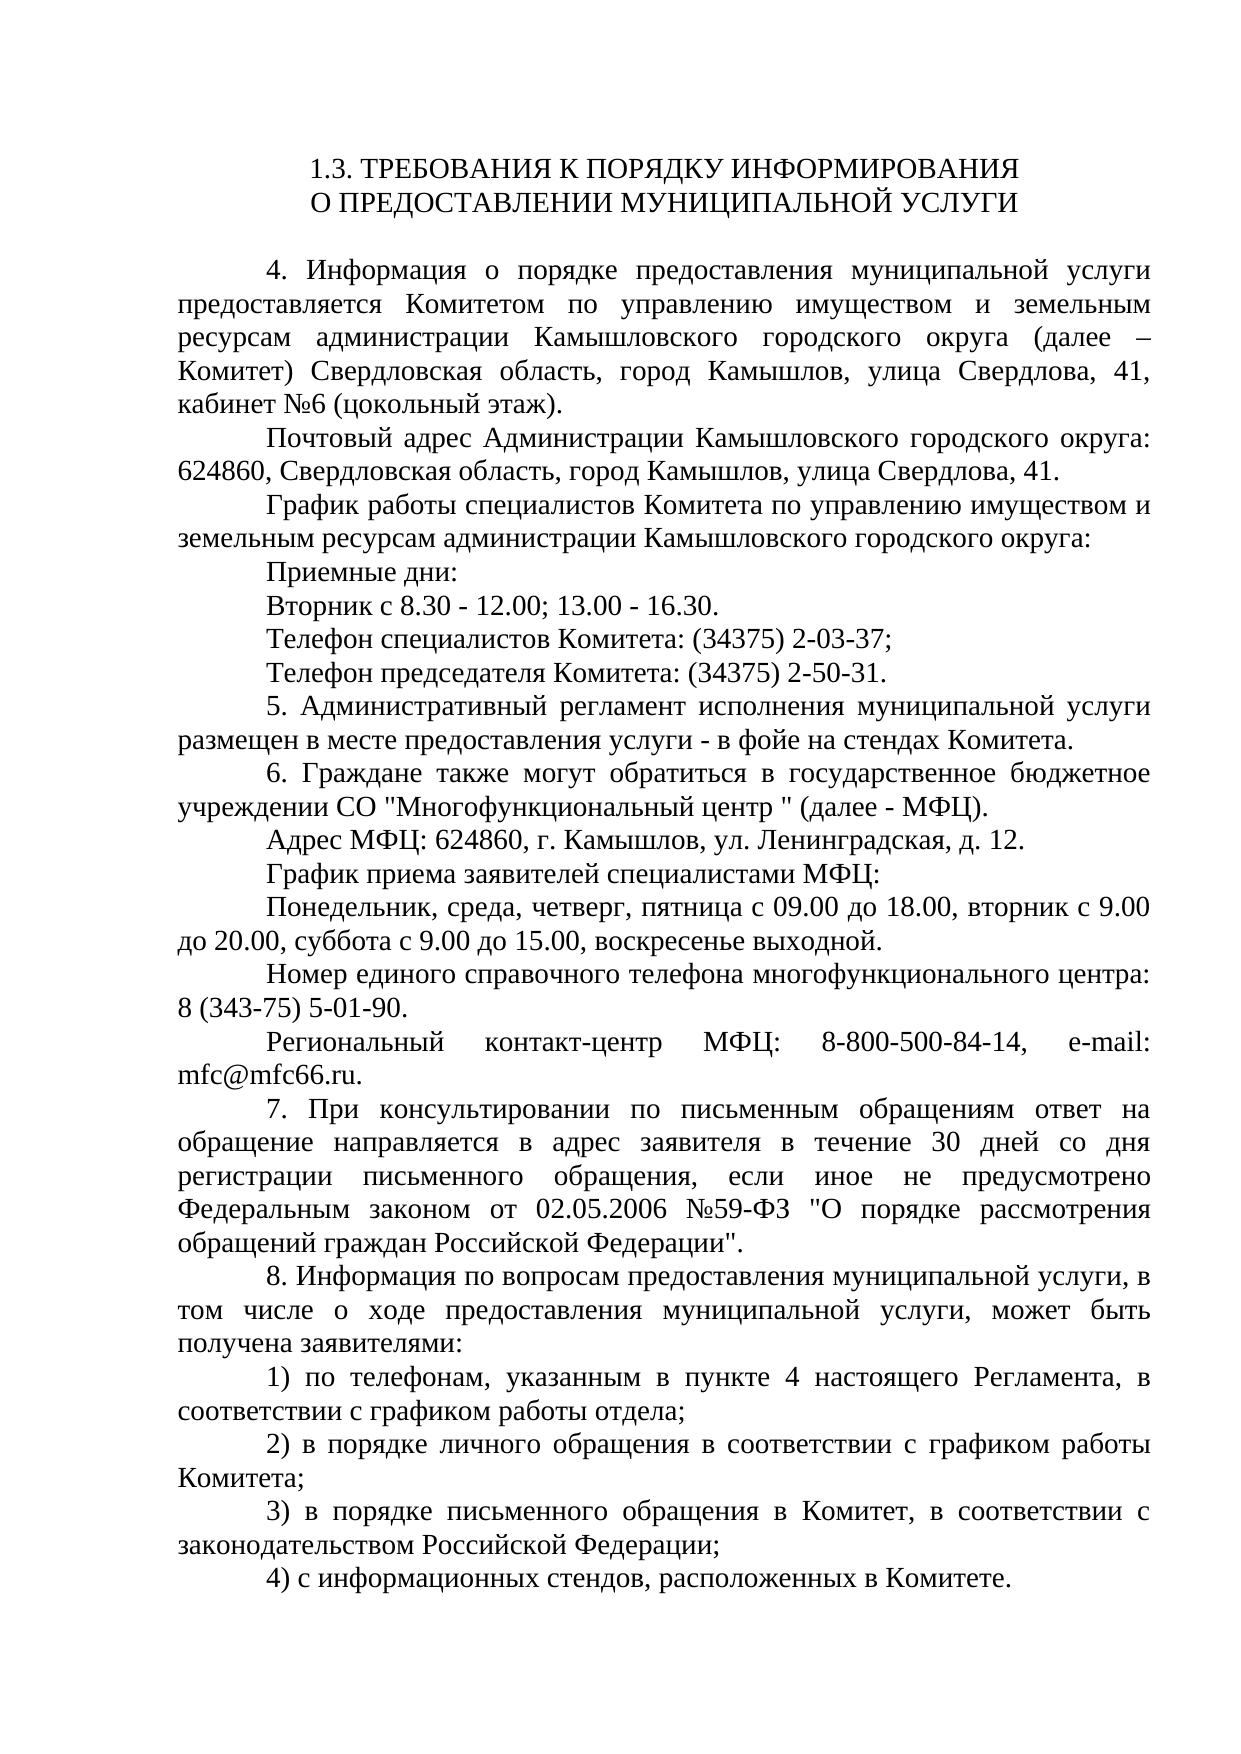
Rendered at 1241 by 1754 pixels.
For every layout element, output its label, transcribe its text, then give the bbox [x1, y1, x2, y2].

text 2) в порядке личного обращения в соответствии с графиком работы Комитета; [177, 1426, 1152, 1493]
text 3) в порядке письменного обращения в Комитет, в соответствии с законодательством Российской Федерации; [177, 1493, 1152, 1560]
text Телефон специалистов Комитета: (34375) 2-03-37; [177, 621, 1152, 655]
text 7. При консультировании по письменным обращениям ответ на обращение направляется в адрес заявителя в течение 30 дней со дня регистрации письменного обращения, если иное не предусмотрено Федеральным законом от 02.05.2006 №59-ФЗ "О порядке рассмотрения обращений граждан Российской Федерации". [177, 1091, 1152, 1258]
text 4) с информационных стендов, расположенных в Комитете. [177, 1560, 1152, 1594]
text Региональный контакт-центр МФЦ: 8-800-500-84-14, e-mail: mfc@mfc66.ru. [177, 1024, 1152, 1091]
text О ПРЕДОСТАВЛЕНИИ МУНИЦИПАЛЬНОЙ УСЛУГИ [177, 185, 1152, 219]
text Вторник с 8.30 - 12.00; 13.00 - 16.30. [177, 588, 1152, 621]
text Приемные дни: [177, 554, 1152, 588]
text 8. Информация по вопросам предоставления муниципальной услуги, в том числе о ходе предоставления муниципальной услуги, может быть получена заявителями: [177, 1258, 1152, 1359]
text 4. Информация о порядке предоставления муниципальной услуги предоставляется Комитетом по управлению имуществом и земельным ресурсам администрации Камышловского городского округа (далее – Комитет) Свердловская область, город Камышлов, улица Свердлова, 41, кабинет №6 (цокольный этаж). [177, 252, 1152, 420]
text Телефон председателя Комитета: (34375) 2-50-31. [177, 655, 1152, 688]
text Почтовый адрес Администрации Камышловского городского округа: 624860, Свердловская область, город Камышлов, улица Свердлова, 41. [177, 420, 1152, 487]
text Номер единого справочного телефона многофункционального центра: 8 (343-75) 5-01-90. [177, 957, 1152, 1024]
text 1.3. ТРЕБОВАНИЯ К ПОРЯДКУ ИНФОРМИРОВАНИЯ [177, 152, 1152, 185]
text 5. Административный регламент исполнения муниципальной услуги размещен в месте предоставления услуги - в фойе на стендах Комитета. [177, 688, 1152, 755]
text Адрес МФЦ: 624860, г. Камышлов, ул. Ленинградская, д. 12. [177, 822, 1152, 856]
text График работы специалистов Комитета по управлению имуществом и земельным ресурсам администрации Камышловского городского округа: [177, 487, 1152, 554]
text 1) по телефонам, указанным в пункте 4 настоящего Регламента, в соответствии с графиком работы отдела; [177, 1359, 1152, 1426]
text 6. Граждане также могут обратиться в государственное бюджетное учреждении СО "Многофункциональный центр " (далее - МФЦ). [177, 755, 1152, 822]
text Понедельник, среда, четверг, пятница с 09.00 до 18.00, вторник с 9.00 до 20.00, суббота с 9.00 до 15.00, воскресенье выходной. [177, 889, 1152, 957]
text График приема заявителей специалистами МФЦ: [177, 856, 1152, 889]
